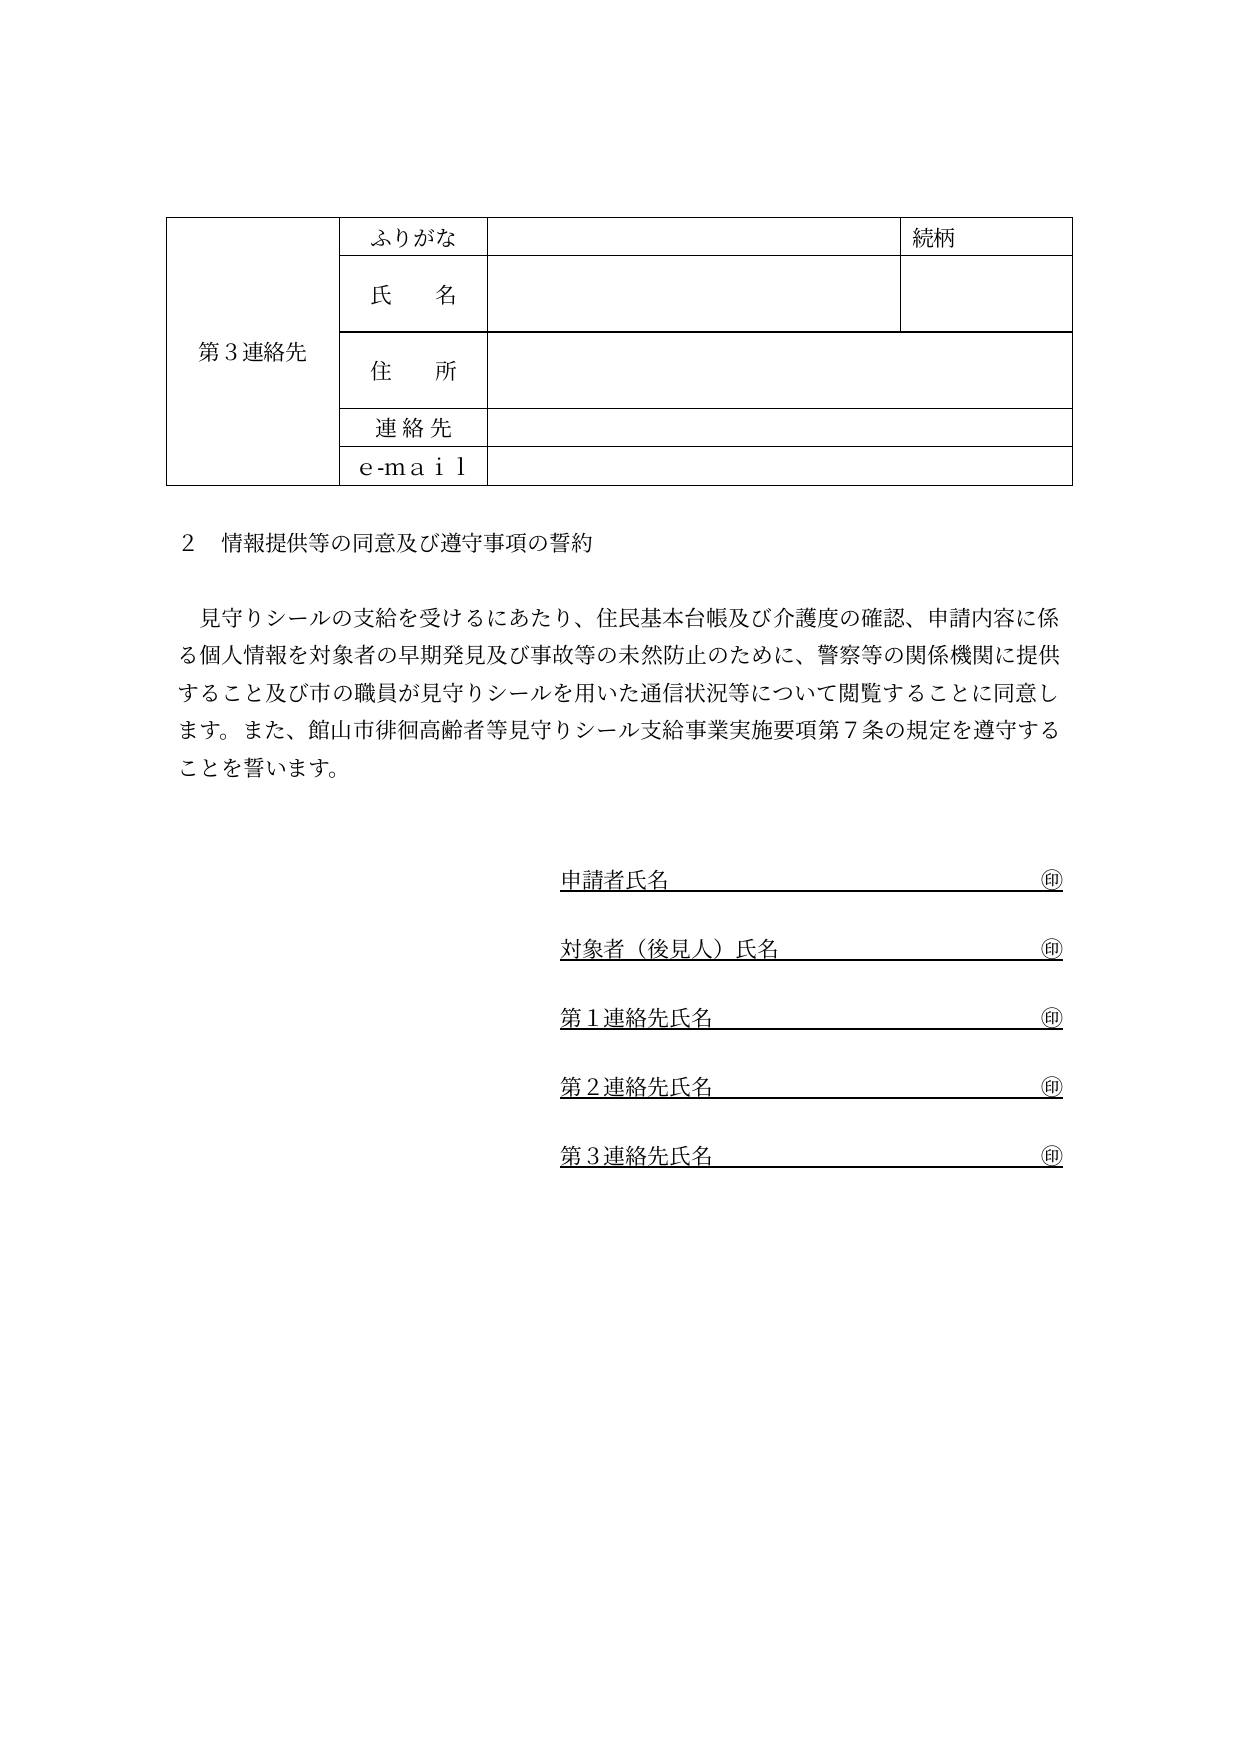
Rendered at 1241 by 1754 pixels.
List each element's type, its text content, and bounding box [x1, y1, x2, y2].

table_header ふりがな [340, 218, 487, 255]
text ２ 情報提供等の同意及び遵守事項の誓約 [177, 523, 1063, 561]
table_cell [901, 256, 1072, 331]
table_header [488, 218, 900, 255]
text 申請者氏名 ㊞ [177, 861, 1063, 898]
text 第２連絡先氏名 ㊞ [177, 1067, 1063, 1105]
table_cell [488, 447, 1072, 484]
text 第１連絡先氏名 ㊞ [177, 998, 1063, 1036]
table_cell [488, 333, 1072, 407]
table_header 第３連絡先 [167, 218, 339, 484]
table_header 続柄 [901, 218, 1072, 255]
text 第３連絡先氏名 ㊞ [177, 1136, 1063, 1174]
table_cell 住 所 [340, 333, 487, 407]
text 対象者（後見人）氏名 ㊞ [177, 929, 1063, 967]
table_cell 氏 名 [340, 256, 487, 331]
table_cell ｅ-ｍａｉｌ [340, 447, 487, 484]
table_cell [488, 256, 900, 331]
table_cell 連 絡 先 [340, 409, 487, 446]
text 見守りシールの支給を受けるにあたり、住民基本台帳及び介護度の確認、申請内容に係る個人情報を対象者の早期発見及び事故等の未然防止のために、警察等の関係機関に提供すること及び市の職員が見守りシールを用いた通信状況等について閲覧することに同意します。また、館山市徘徊高齢者等見守りシール支給事業実施要項第７条の規定を遵守することを誓います。 [177, 598, 1063, 786]
table_cell [488, 409, 1072, 446]
